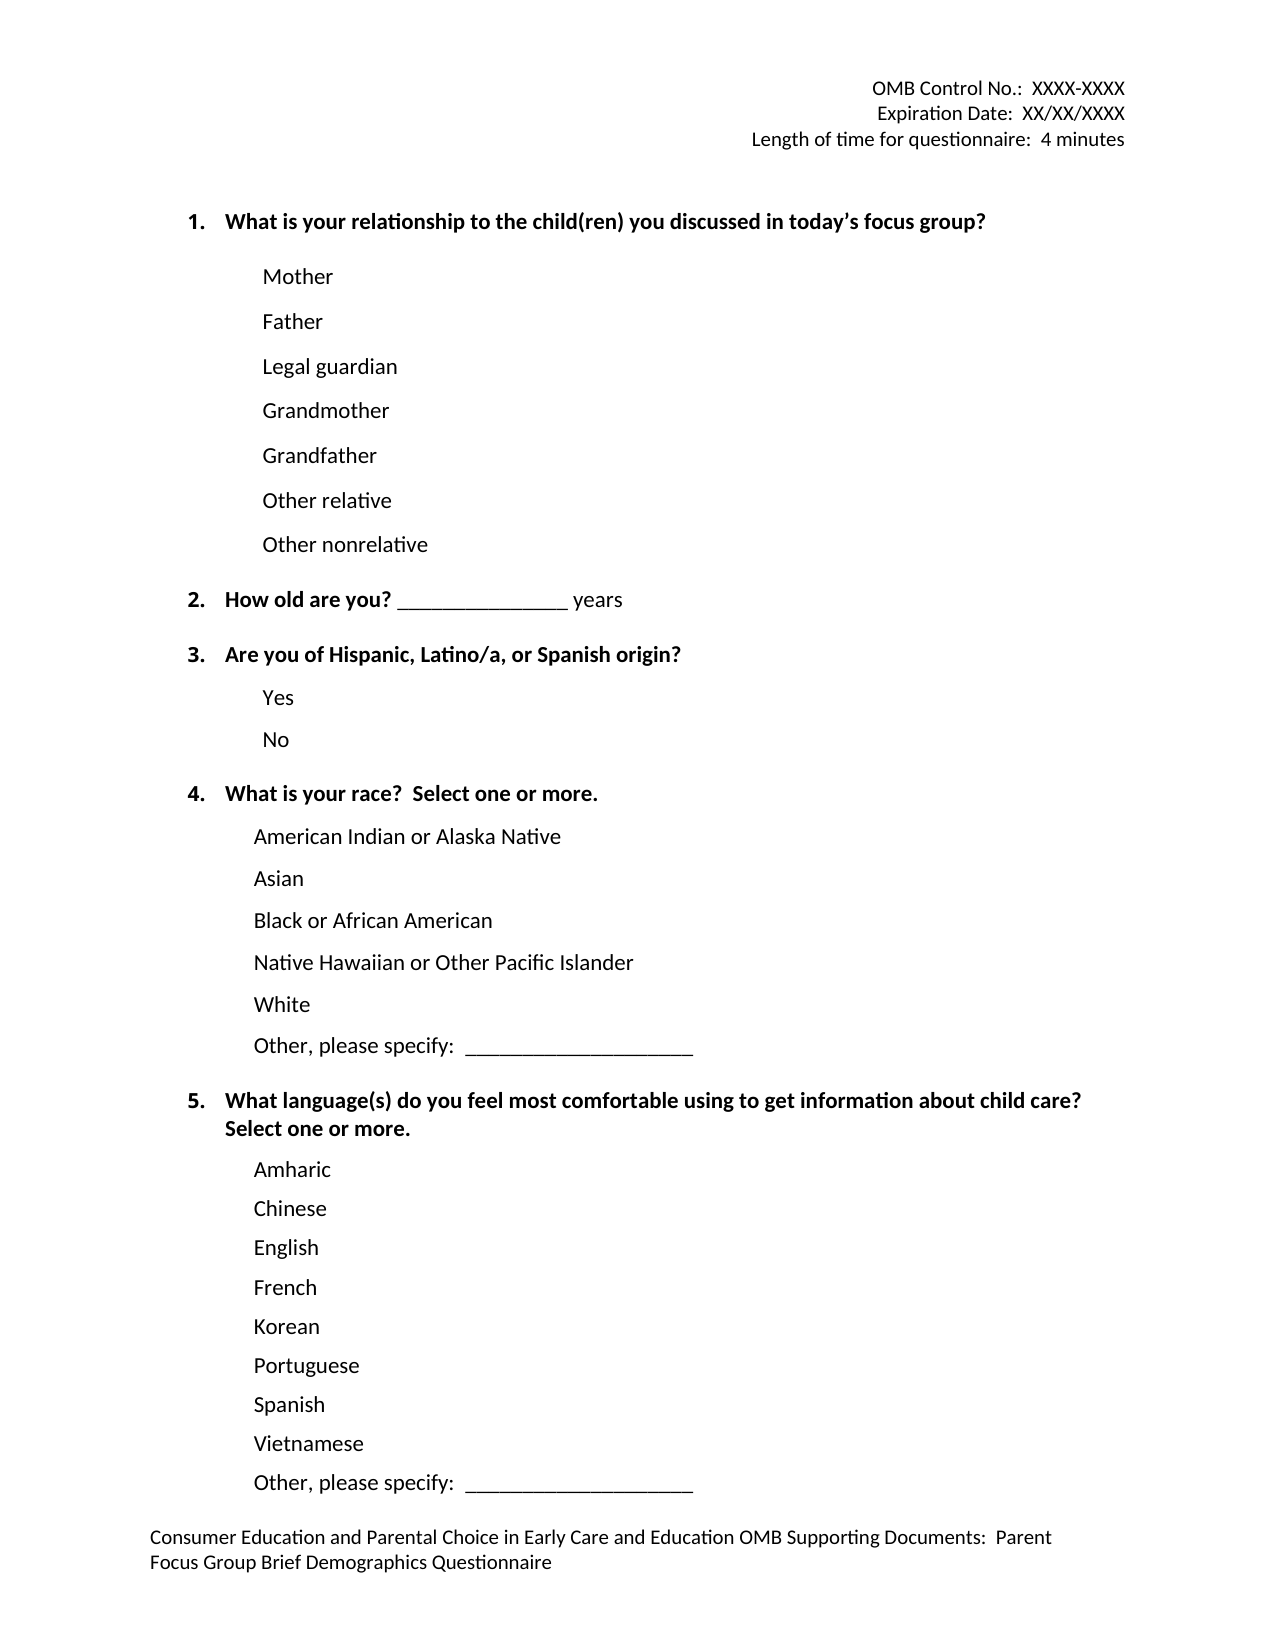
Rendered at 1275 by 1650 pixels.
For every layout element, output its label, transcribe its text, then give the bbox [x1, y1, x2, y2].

text White [253, 990, 1125, 1018]
text Korean [253, 1312, 1125, 1340]
text Other, please specify: ____________________ [253, 1468, 1125, 1496]
text Legal guardian [262, 352, 1125, 380]
text Grandfather [262, 441, 1125, 469]
text American Indian or Alaska Native [253, 822, 1125, 850]
list What is your race? Select one or more. [187, 779, 1125, 808]
text Amharic [253, 1155, 1125, 1183]
text Other nonrelative [262, 531, 1125, 558]
text Vietnamese [253, 1429, 1125, 1457]
list How old are you? _______________ years [187, 585, 1125, 613]
text Father [262, 307, 1125, 335]
text Other relative [262, 486, 1125, 514]
text Native Hawaiian or Other Pacific Islander [253, 948, 1125, 976]
list What is your relationship to the child(ren) you discussed in today’s focus group? [187, 207, 1125, 236]
text Grandmother [262, 396, 1125, 424]
text Asian [253, 864, 1125, 892]
text Chinese [253, 1194, 1125, 1222]
text No [225, 725, 1125, 753]
text French [253, 1273, 1125, 1301]
text Yes [225, 683, 1125, 711]
text Mother [262, 262, 1125, 290]
text Black or African American [253, 906, 1125, 934]
text Spanish [253, 1390, 1125, 1418]
list Are you of Hispanic, Latino/a, or Spanish origin? [187, 640, 1125, 668]
text Other, please specify: ____________________ [253, 1032, 1125, 1060]
text English [253, 1233, 1125, 1261]
list What language(s) do you feel most comfortable using to get information about child care? Select one or more. [187, 1086, 1125, 1143]
text Portuguese [253, 1351, 1125, 1379]
